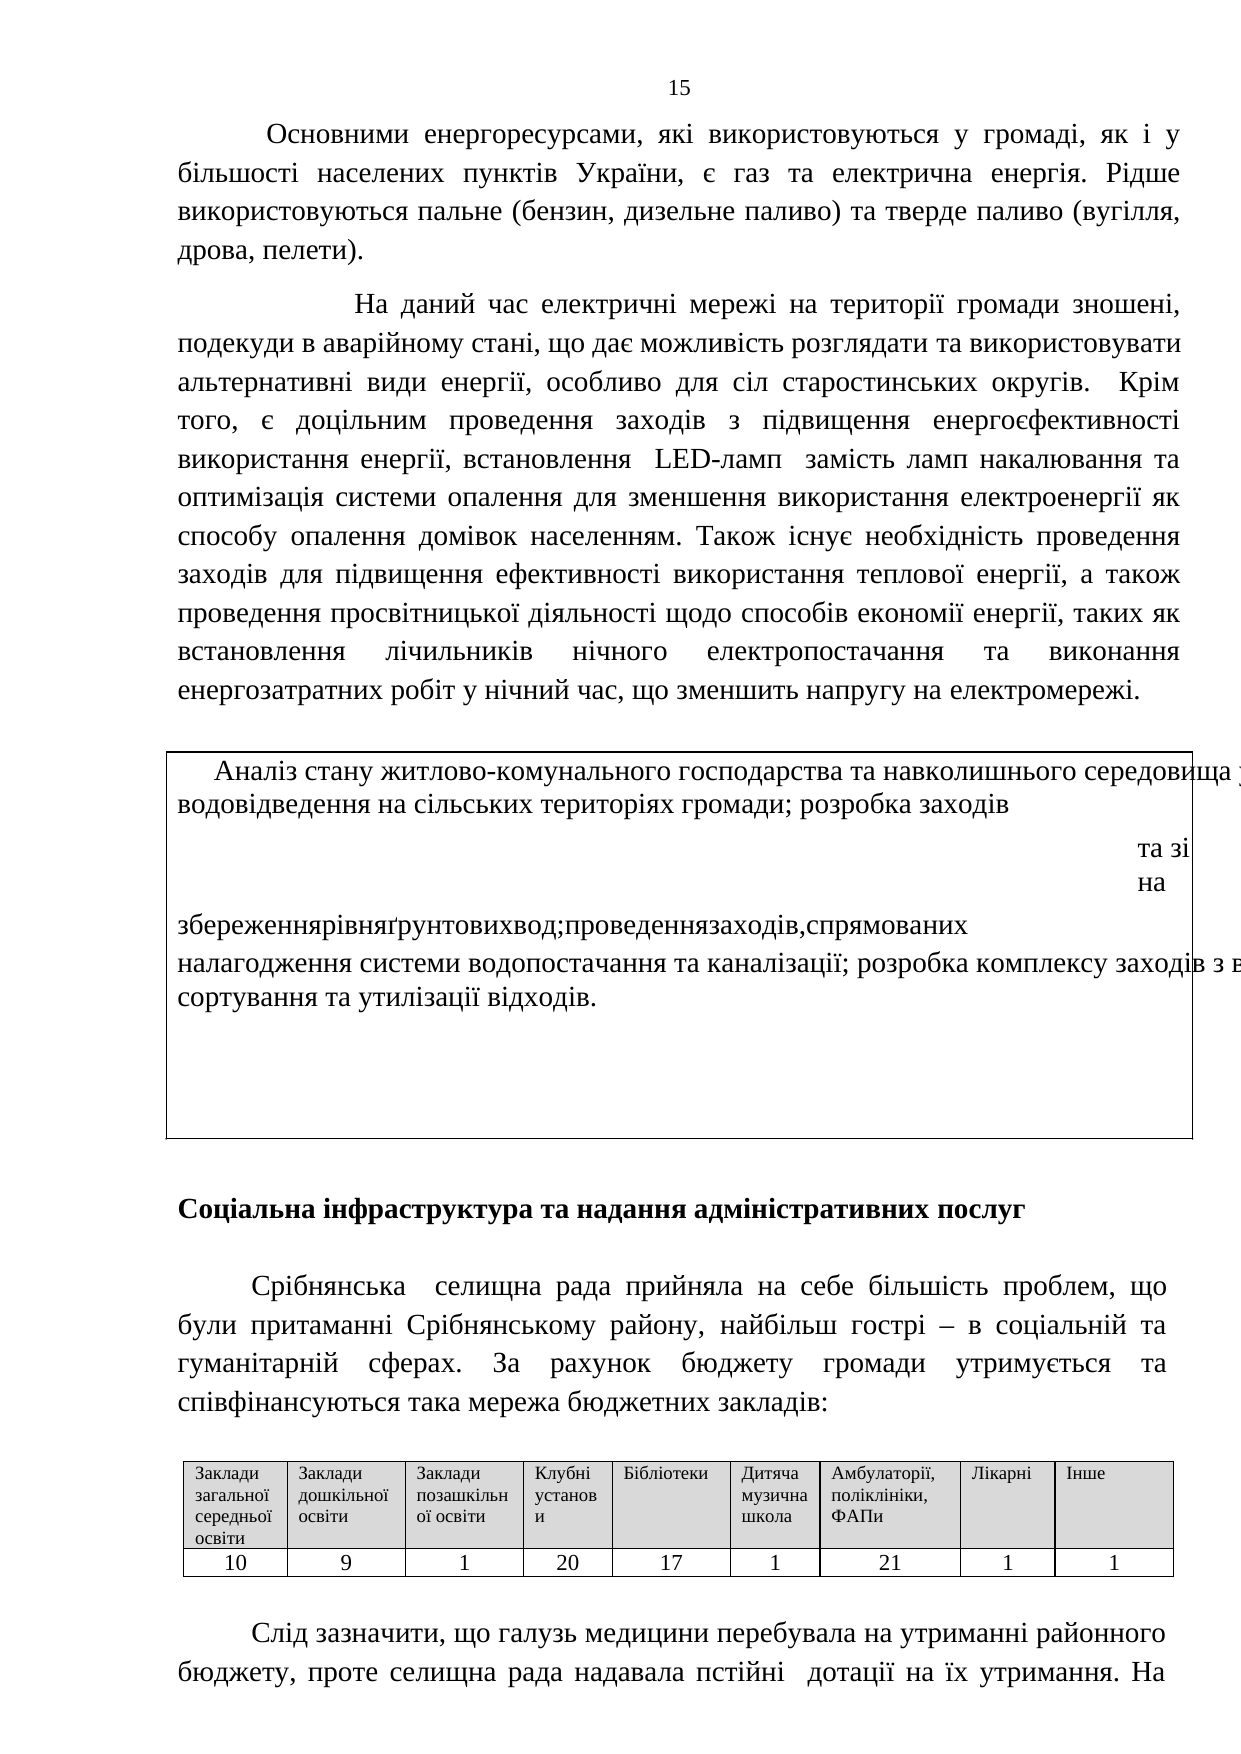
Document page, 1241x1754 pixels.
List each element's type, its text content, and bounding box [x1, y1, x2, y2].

text Срібнянська селищна рада прийняла на себе більшість проблем, що були притаманні Срібнянському району, найбільш гострі – в соціальній та гуманітарній сферах. За рахунок бюджету громади утримується та співфінансуються така мережа бюджетних закладів: [177, 1268, 1167, 1417]
table_header Заклади дошкільної освіти [288, 1462, 405, 1548]
table_cell 1 [1056, 1549, 1173, 1576]
subtitle Соціальна інфраструктура та надання адміністративних послуг [104, 1191, 1213, 1225]
table_cell 10 [184, 1549, 287, 1576]
table_header Лікарні [961, 1462, 1054, 1548]
table_header Інше [1056, 1462, 1173, 1548]
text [177, 1615, 1167, 1687]
table_header Заклади загальної середньої освіти [184, 1462, 287, 1548]
table_header Заклади позашкільної освіти [406, 1462, 523, 1548]
table_header Клубні установи [524, 1462, 612, 1548]
table_cell 1 [961, 1549, 1054, 1576]
table_header Бібліотеки [613, 1462, 730, 1548]
text Основними енергоресурсами, які використовуються у громаді, як і у більшості населених пунктів України, є газ та електрична енергія. Рідше використовуються пальне (бензин, дизельне паливо) та тверде паливо (вугілля, дрова, пелети). [177, 116, 1181, 265]
text На даний час електричні мережі на території громади зношені, подекуди в аварійному стані, що дає можливість розглядати та використовувати альтернативні види енергії, особливо для сіл старостинських округів. Крім того, є доцільним проведення заходів з підвищення енергоєфективності використання енергії, встановлення LED-ламп замість ламп накалювання та оптимізація системи опалення для зменшення використання електроенергії як способу опалення домівок населенням. Також існує необхідність проведення заходів для підвищення ефективності використання теплової енергії, а також проведення просвітницької діяльності щодо способів економії енергії, таких як встановлення лічильників нічного електропостачання та виконання енергозатратних робіт у нічний час, що зменшить напругу на електромережі. [177, 287, 1181, 706]
table_header Амбулаторії, поліклініки, ФАПи [821, 1462, 960, 1548]
table_cell 21 [821, 1549, 960, 1576]
table_cell 1 [406, 1549, 523, 1576]
table_cell 20 [524, 1549, 612, 1576]
table_cell 1 [731, 1549, 819, 1576]
table_cell 9 [288, 1549, 405, 1576]
table_header Дитяча музична школа [731, 1462, 819, 1548]
table_cell 17 [613, 1549, 730, 1576]
